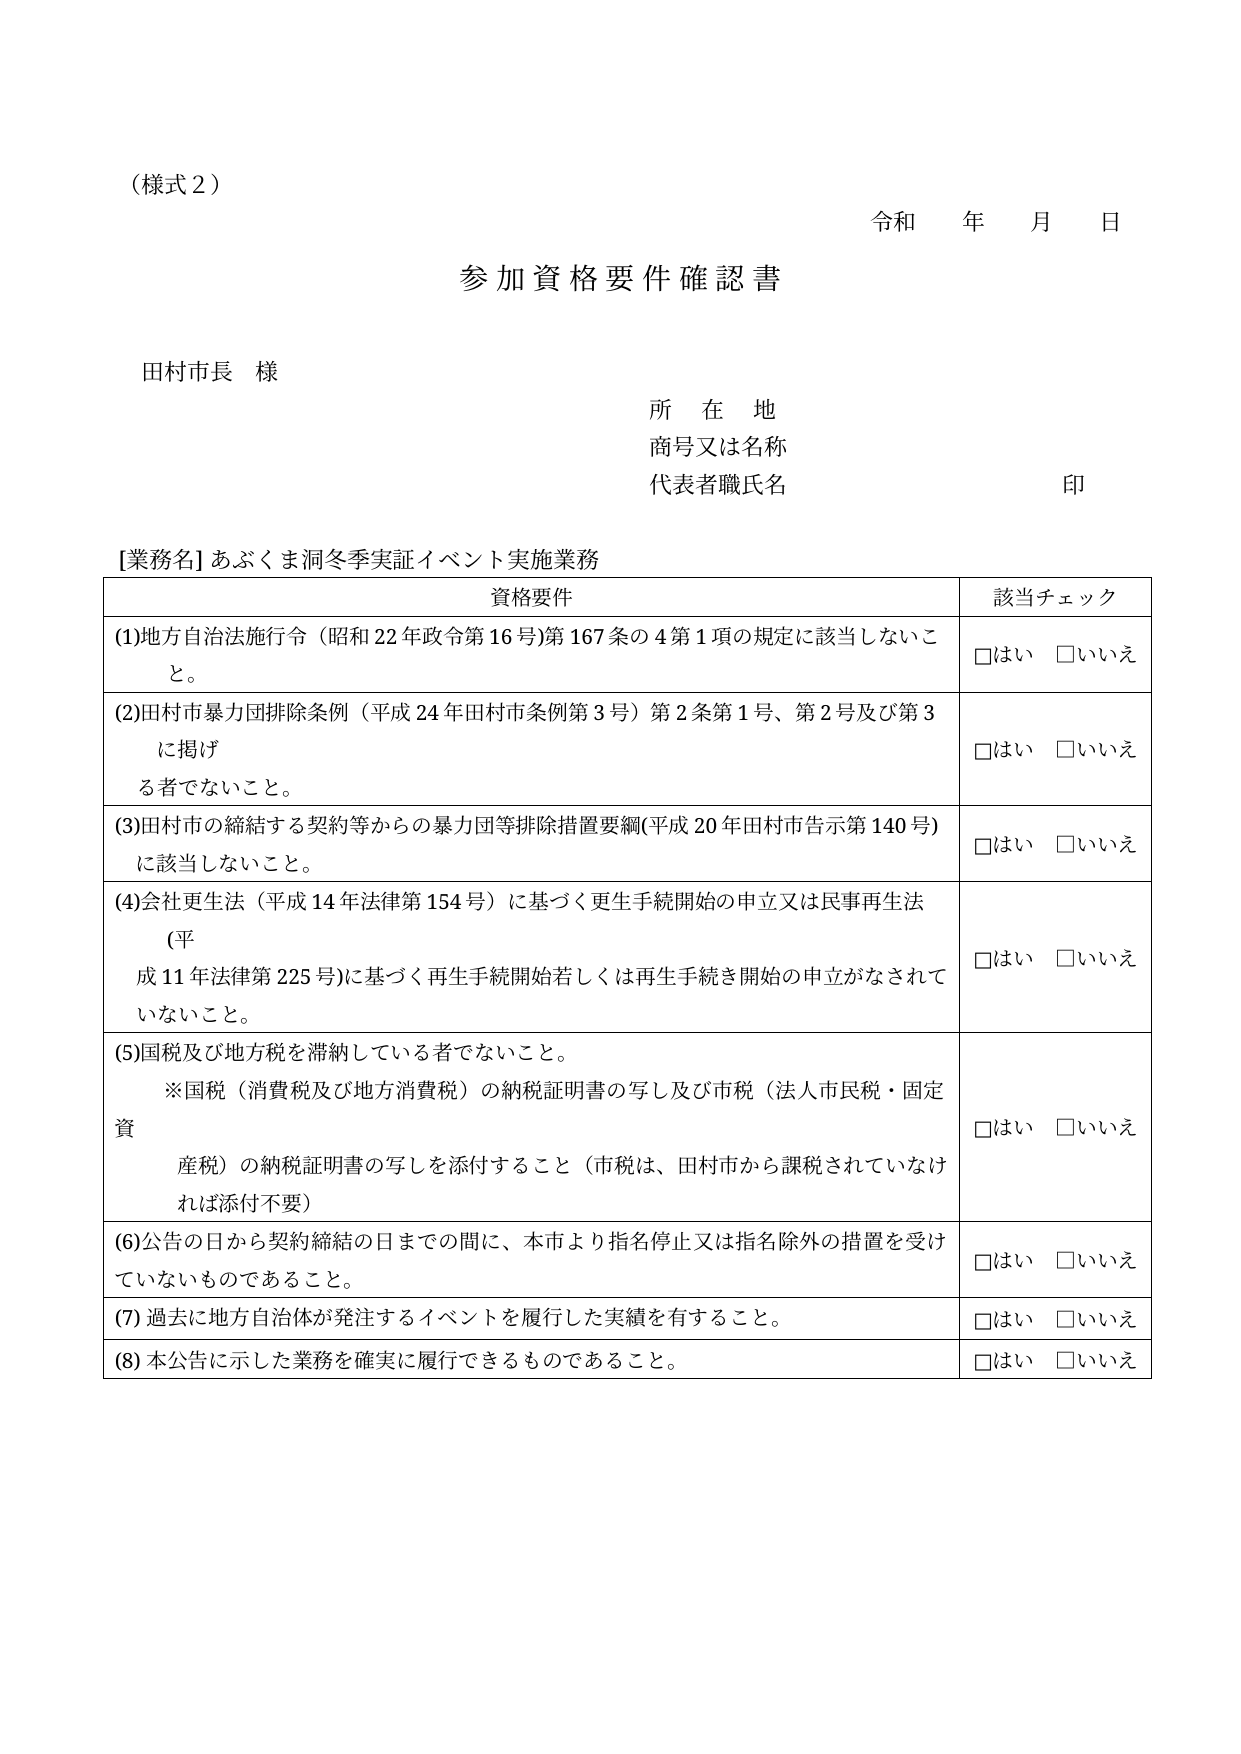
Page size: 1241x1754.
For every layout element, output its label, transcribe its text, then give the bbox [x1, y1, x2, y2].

text 商号又は名称 [118, 427, 1122, 464]
text 令和 年 月 日 [118, 202, 1122, 239]
table_cell (1)地方自治法施行令（昭和22年政令第16号)第167条の4第1項の規定に該当しないこと。 [104, 617, 959, 692]
text （様式２） [118, 164, 1122, 202]
table_cell □はい □いいえ [960, 1298, 1151, 1339]
table_cell (7) 過去に地方自治体が発注するイベントを履行した実績を有すること。 [104, 1298, 959, 1339]
text 参 加 資 格 要 件 確 認 書 [118, 239, 1122, 314]
table_cell (8) 本公告に示した業務を確実に履行できるものであること。 [104, 1340, 959, 1378]
table_cell □はい □いいえ [960, 882, 1151, 1032]
text 代表者職氏名 印 [118, 464, 1122, 502]
table_cell □はい □いいえ [960, 1222, 1151, 1297]
table_cell (4)会社更生法（平成14年法律第154号）に基づく更生手続開始の申立又は民事再生法(平 成11年法律第225号)に基づく再生手続開始若しくは再生手続き開始の申立がなされて いないこと。 [104, 882, 959, 1032]
table_header 該当チェック [960, 578, 1151, 616]
text 田村市長 様 [118, 352, 1122, 389]
table_cell (3)田村市の締結する契約等からの暴力団等排除措置要綱(平成20年田村市告示第140号)に該当しないこと。 [104, 806, 959, 881]
text [業務名] あぶくま洞冬季実証イベント実施業務 [118, 539, 1122, 577]
table_cell □はい □いいえ [960, 617, 1151, 692]
table_cell □はい □いいえ [960, 693, 1151, 805]
table_header 資格要件 [104, 578, 959, 616]
text 所 在 地 [118, 389, 1122, 427]
table_cell □はい □いいえ [960, 806, 1151, 881]
table_cell (6)公告の日から契約締結の日までの間に、本市より指名停止又は指名除外の措置を受けていないものであること。 [104, 1222, 959, 1297]
table_cell □はい □いいえ [960, 1340, 1151, 1378]
table_cell (5)国税及び地方税を滞納している者でないこと。 ※国税（消費税及び地方消費税）の納税証明書の写し及び市税（法人市民税・固定資 産税）の納税証明書の写しを添付すること（市税は、田村市から課税されていなけ れば添付不要） [104, 1033, 959, 1221]
table_cell (2)田村市暴力団排除条例（平成24年田村市条例第3号）第2条第1号、第2号及び第3に掲げ る者でないこと。 [104, 693, 959, 805]
table_cell □はい □いいえ [960, 1033, 1151, 1221]
